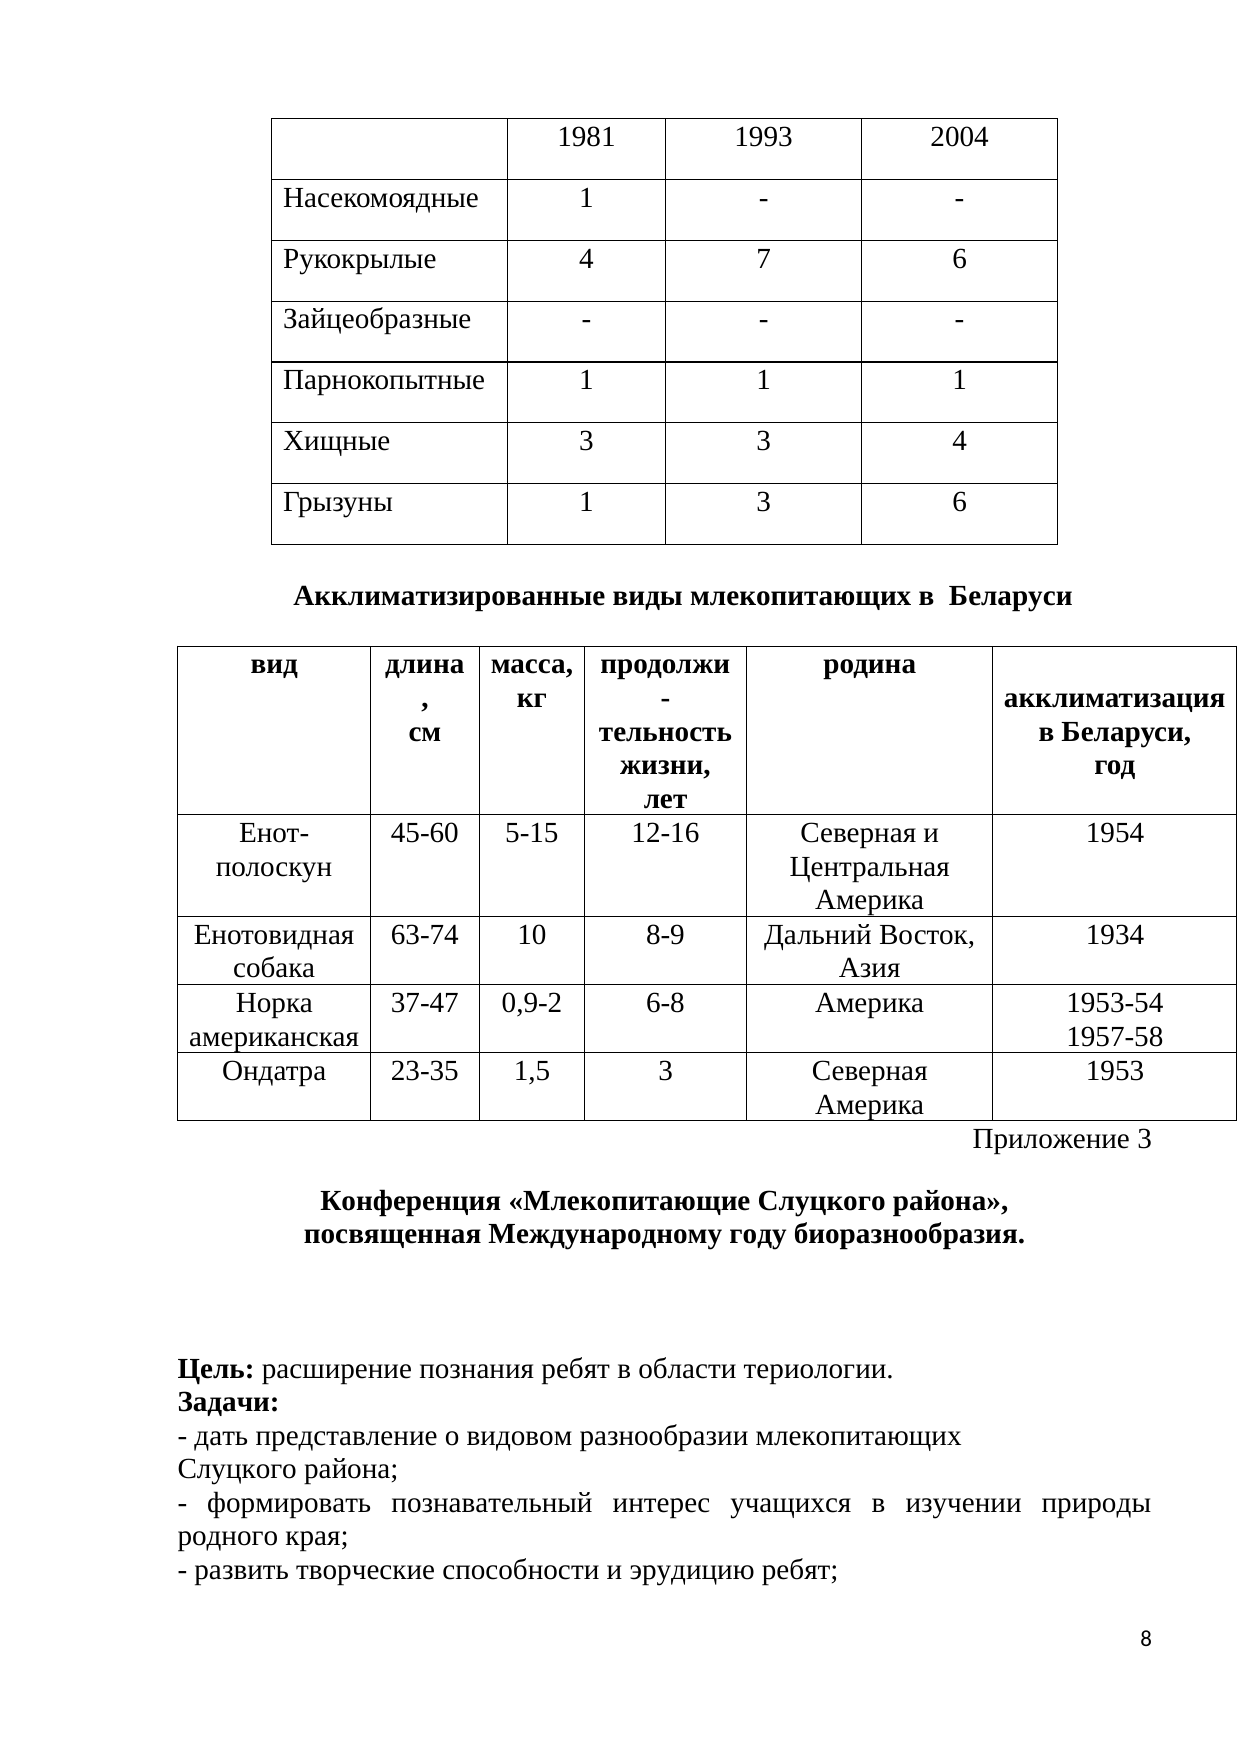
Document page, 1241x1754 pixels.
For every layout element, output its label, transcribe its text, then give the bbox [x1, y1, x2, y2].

table_cell Грызуны [272, 484, 507, 544]
table_cell Норка американская [178, 985, 370, 1052]
table_cell Насекомоядные [272, 180, 507, 240]
table_header Отряд [272, 119, 507, 179]
text Цель: расширение познания ребят в области териологии. [177, 1351, 1152, 1384]
table_cell - [862, 180, 1057, 240]
table_cell 6 [862, 484, 1057, 544]
table_cell - [508, 302, 665, 361]
table_cell 1 [508, 363, 665, 422]
table_header продолжи- тельность жизни, лет [585, 647, 746, 814]
text - формировать познавательный интерес учащихся в изучении природы родного края; [177, 1485, 1152, 1552]
table_cell 6 [862, 241, 1057, 301]
table_cell Рукокрылые [272, 241, 507, 301]
table_header длина, см [371, 647, 479, 814]
table_cell Зайцеобразные [272, 302, 507, 361]
table_cell 5-15 [480, 815, 584, 916]
text Приложение 3 [214, 1121, 1152, 1155]
table_header родина [747, 647, 992, 814]
table_cell 1993 [666, 119, 861, 179]
table_cell - [862, 302, 1057, 361]
table_cell 0,9-2 [480, 985, 584, 1052]
table_cell 23-35 [371, 1053, 479, 1120]
table_cell 4 [862, 423, 1057, 483]
table_cell 1 [666, 363, 861, 422]
table_cell 3 [508, 423, 665, 483]
table_cell 1 [862, 363, 1057, 422]
text Слуцкого района; [177, 1451, 1152, 1485]
table_cell 1953-54 1957-58 [993, 985, 1236, 1052]
table_header масса, кг [480, 647, 584, 814]
table_cell 45-60 [371, 815, 479, 916]
table_cell 1 [508, 484, 665, 544]
table_cell 1 [508, 180, 665, 240]
text посвященная Международному году биоразнообразия. [177, 1217, 1152, 1250]
table_cell 4 [508, 241, 665, 301]
table_cell 7 [666, 241, 861, 301]
table_cell 2004 [862, 119, 1057, 179]
table_cell Америка [747, 985, 992, 1052]
table_cell Дальний Восток, Азия [747, 917, 992, 984]
table_cell 3 [666, 484, 861, 544]
text Конференция «Млекопитающие Слуцкого района», [177, 1183, 1152, 1217]
table_cell - [666, 180, 861, 240]
text - развить творческие способности и эрудицию ребят; [177, 1552, 1152, 1586]
table_cell - [666, 302, 861, 361]
table_cell 1953 [993, 1053, 1236, 1120]
table_cell Хищные [272, 423, 507, 483]
table_cell 1981 [508, 119, 665, 179]
table_cell 63-74 [371, 917, 479, 984]
table_cell 1934 [993, 917, 1236, 984]
table_cell Енотовидная собака [178, 917, 370, 984]
table_cell 8-9 [585, 917, 746, 984]
text - дать представление о видовом разнообразии млекопитающих [177, 1418, 1152, 1451]
table_header вид [178, 647, 370, 814]
table_cell Ондатра [178, 1053, 370, 1120]
table_cell 10 [480, 917, 584, 984]
table_cell 3 [585, 1053, 746, 1120]
table_cell 12-16 [585, 815, 746, 916]
text Задачи: [177, 1384, 1152, 1418]
text Акклиматизированные виды млекопитающих в Беларуси [214, 578, 1152, 612]
table_cell Северная и Центральная Америка [747, 815, 992, 916]
table_cell 3 [666, 423, 861, 483]
table_cell 1954 [993, 815, 1236, 916]
table_cell 1,5 [480, 1053, 584, 1120]
table_cell Парнокопытные [272, 363, 507, 422]
table_cell Северная Америка [747, 1053, 992, 1120]
table_header акклиматизация в Беларуси, год [993, 647, 1236, 814]
table_cell Енот-полоскун [178, 815, 370, 916]
table_cell 37-47 [371, 985, 479, 1052]
table_cell 6-8 [585, 985, 746, 1052]
